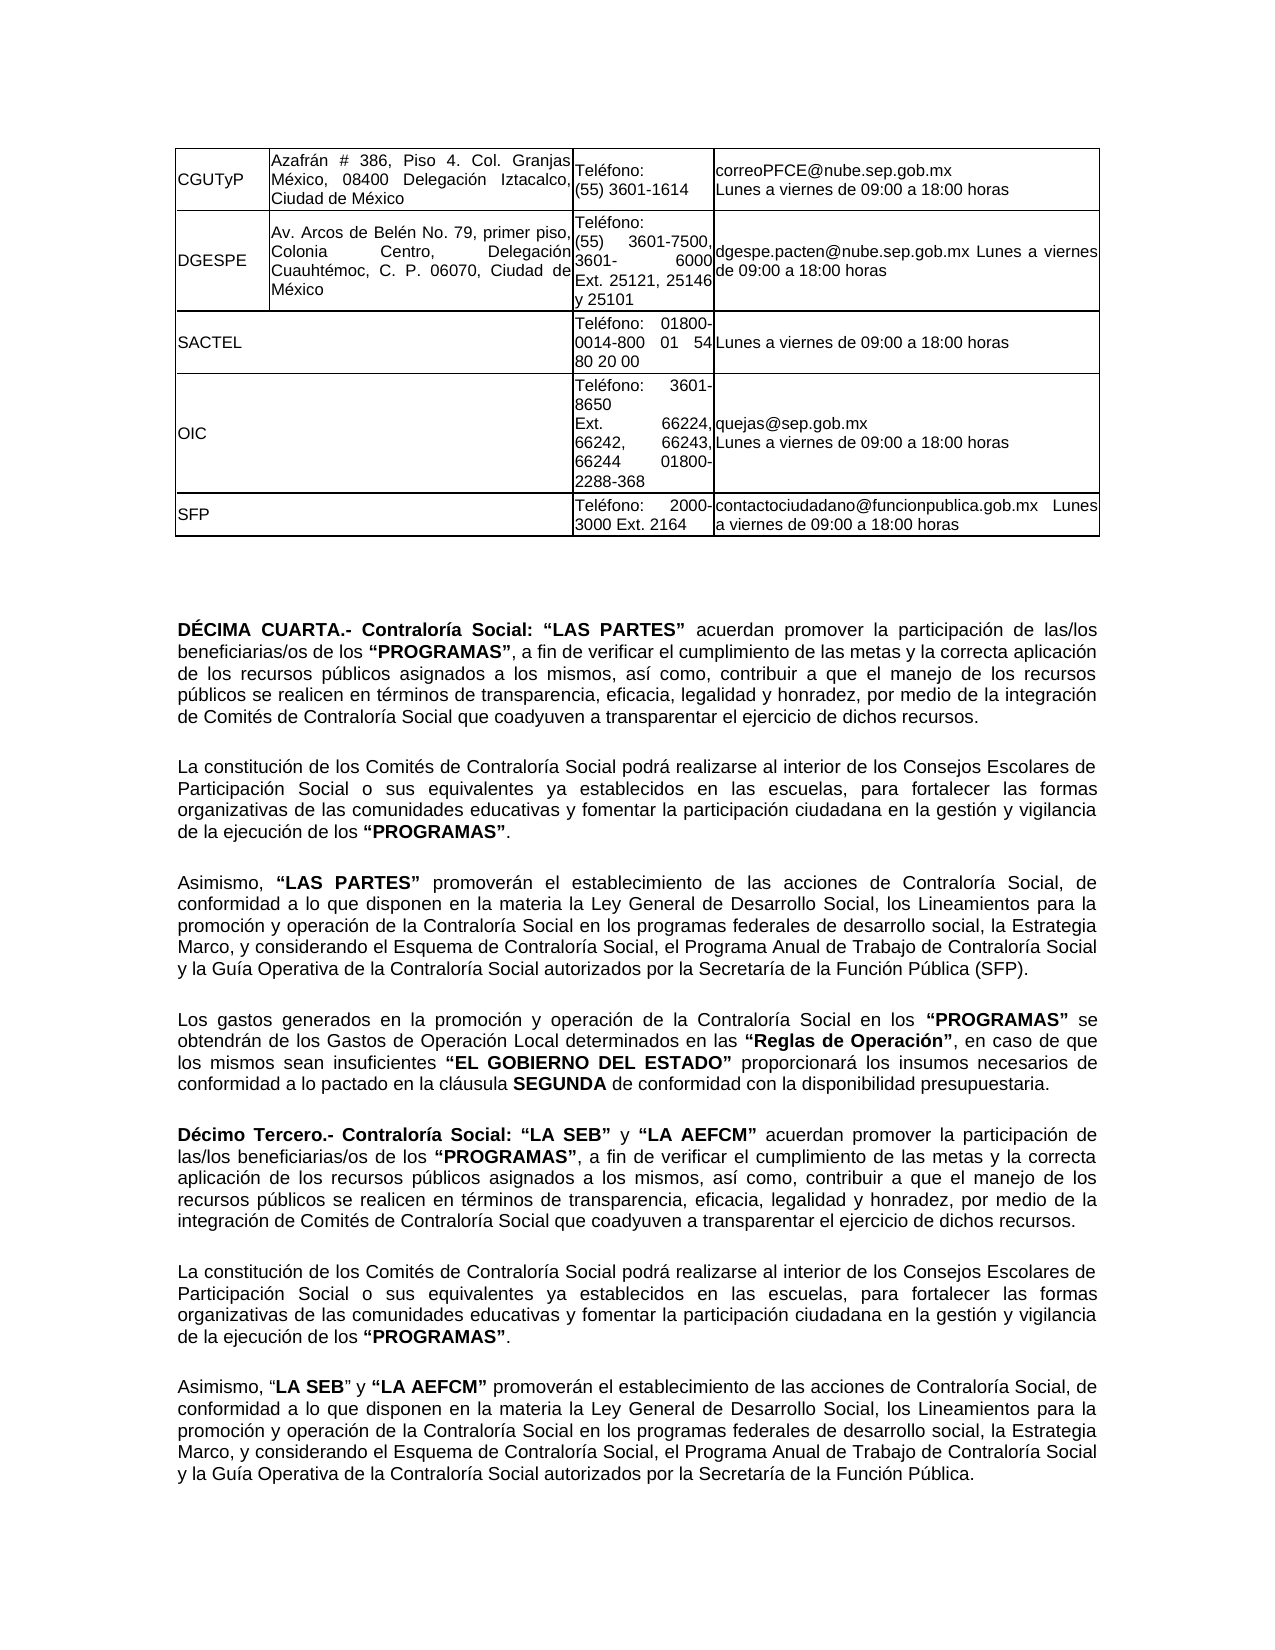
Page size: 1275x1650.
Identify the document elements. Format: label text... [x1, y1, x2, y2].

table_cell Teléfono: (55) 3601-7500, 3601- 6000 Ext. 25121, 25146 y 25101 [574, 211, 713, 310]
text Décimo Tercero.- Contraloría Social: “LA SEB” y “LA AEFCM” acuerdan promover la participación de las/los beneficiarias/os de los “PROGRAMAS”, a fin de verificar el cumplimiento de las metas y la correcta aplicación de los recursos públicos asignados a los mismos, así como, contribuir a que el manejo de los recursos públicos se realicen en términos de transparencia, eficacia, legalidad y honradez, por medio de la integración de Comités de Contraloría Social que coadyuven a transparentar el ejercicio de dichos recursos. [177, 1124, 1098, 1232]
text DÉCIMA CUARTA.- Contraloría Social: “LAS PARTES” acuerdan promover la participación de las/los beneficiarias/os de los “PROGRAMAS”, a fin de verificar el cumplimiento de las metas y la correcta aplicación de los recursos públicos asignados a los mismos, así como, contribuir a que el manejo de los recursos públicos se realicen en términos de transparencia, eficacia, legalidad y honradez, por medio de la integración de Comités de Contraloría Social que coadyuven a transparentar el ejercicio de dichos recursos. [177, 619, 1098, 727]
table_cell DGESPE [176, 211, 269, 310]
table_cell Teléfono: 01800-0014-800 01 54 80 20 00 [574, 312, 713, 372]
table_cell Teléfono: 2000-3000 Ext. 2164 [574, 494, 713, 535]
table_cell quejas@sep.gob.mx Lunes a viernes de 09:00 a 18:00 horas [715, 374, 1099, 492]
table_cell Azafrán # 386, Piso 4. Col. Granjas México, 08400 Delegación Iztacalco, Ciudad de México [270, 149, 572, 210]
text Los gastos generados en la promoción y operación de la Contraloría Social en los “PROGRAMAS” se obtendrán de los Gastos de Operación Local determinados en las “Reglas de Operación”, en caso de que los mismos sean insuficientes “EL GOBIERNO DEL ESTADO” proporcionará los insumos necesarios de conformidad a lo pactado en la cláusula SEGUNDA de conformidad con la disponibilidad presupuestaria. [177, 1008, 1098, 1095]
text Asimismo, “LA SEB” y “LA AEFCM” promoverán el establecimiento de las acciones de Contraloría Social, de conformidad a lo que disponen en la materia la Ley General de Desarrollo Social, los Lineamientos para la promoción y operación de la Contraloría Social en los programas federales de desarrollo social, la Estrategia Marco, y considerando el Esquema de Contraloría Social, el Programa Anual de Trabajo de Contraloría Social y la Guía Operativa de la Contraloría Social autorizados por la Secretaría de la Función Pública. [177, 1376, 1098, 1484]
text Asimismo, “LAS PARTES” promoverán el establecimiento de las acciones de Contraloría Social, de conformidad a lo que disponen en la materia la Ley General de Desarrollo Social, los Lineamientos para la promoción y operación de la Contraloría Social en los programas federales de desarrollo social, la Estrategia Marco, y considerando el Esquema de Contraloría Social, el Programa Anual de Trabajo de Contraloría Social y la Guía Operativa de la Contraloría Social autorizados por la Secretaría de la Función Pública (SFP). [177, 872, 1098, 979]
table_cell dgespe.pacten@nube.sep.gob.mx Lunes a viernes de 09:00 a 18:00 horas [715, 211, 1099, 310]
table_cell Teléfono: (55) 3601-1614 [574, 149, 713, 210]
table_cell correoPFCE@nube.sep.gob.mx Lunes a viernes de 09:00 a 18:00 horas [715, 149, 1099, 210]
table_cell Lunes a viernes de 09:00 a 18:00 horas [715, 312, 1099, 372]
table_cell Teléfono: 3601-8650 Ext. 66224, 66242, 66243, 66244 01800-2288-368 [574, 374, 713, 492]
table_cell contactociudadano@funcionpublica.gob.mx Lunes a viernes de 09:00 a 18:00 horas [715, 494, 1099, 535]
table_cell CGUTyP [176, 149, 269, 210]
table_cell SFP [176, 493, 572, 535]
text La constitución de los Comités de Contraloría Social podrá realizarse al interior de los Consejos Escolares de Participación Social o sus equivalentes ya establecidos en las escuelas, para fortalecer las formas organizativas de las comunidades educativas y fomentar la participación ciudadana en la gestión y vigilancia de la ejecución de los “PROGRAMAS”. [177, 756, 1098, 842]
table_cell SACTEL [176, 311, 572, 372]
text La constitución de los Comités de Contraloría Social podrá realizarse al interior de los Consejos Escolares de Participación Social o sus equivalentes ya establecidos en las escuelas, para fortalecer las formas organizativas de las comunidades educativas y fomentar la participación ciudadana en la gestión y vigilancia de la ejecución de los “PROGRAMAS”. [177, 1261, 1098, 1347]
table_cell OIC [176, 374, 572, 492]
table_cell Av. Arcos de Belén No. 79, primer piso, Colonia Centro, Delegación Cuauhtémoc, C. P. 06070, Ciudad de México [270, 211, 572, 310]
